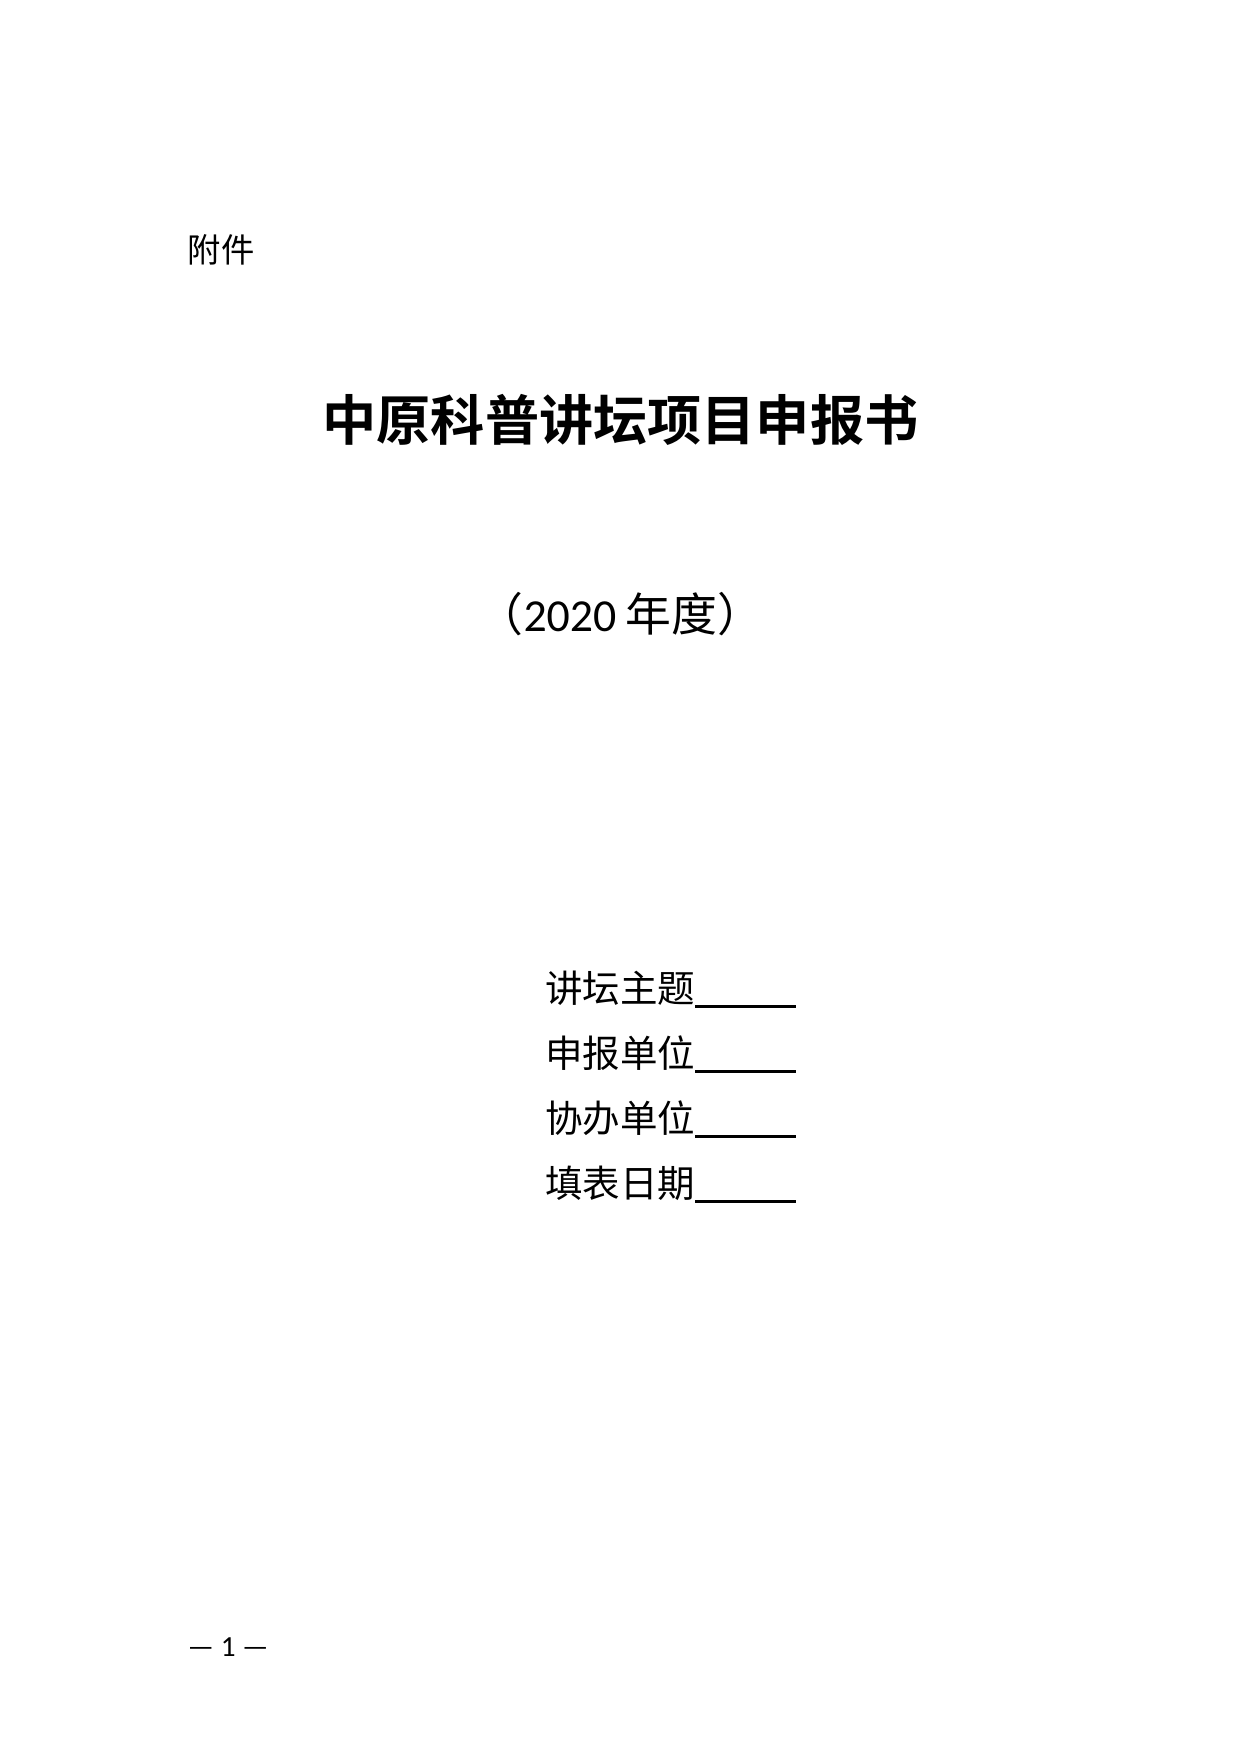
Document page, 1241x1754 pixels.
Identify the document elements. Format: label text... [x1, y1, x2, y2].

text 讲坛主题 [187, 953, 1053, 1018]
text 填表日期 [187, 1148, 1053, 1213]
text 协办单位 [187, 1083, 1053, 1148]
text 附件 [187, 227, 1053, 271]
text 申报单位 [187, 1018, 1053, 1083]
text （2020年度） [187, 563, 1053, 661]
text 中原科普讲坛项目申报书 [187, 368, 1053, 466]
